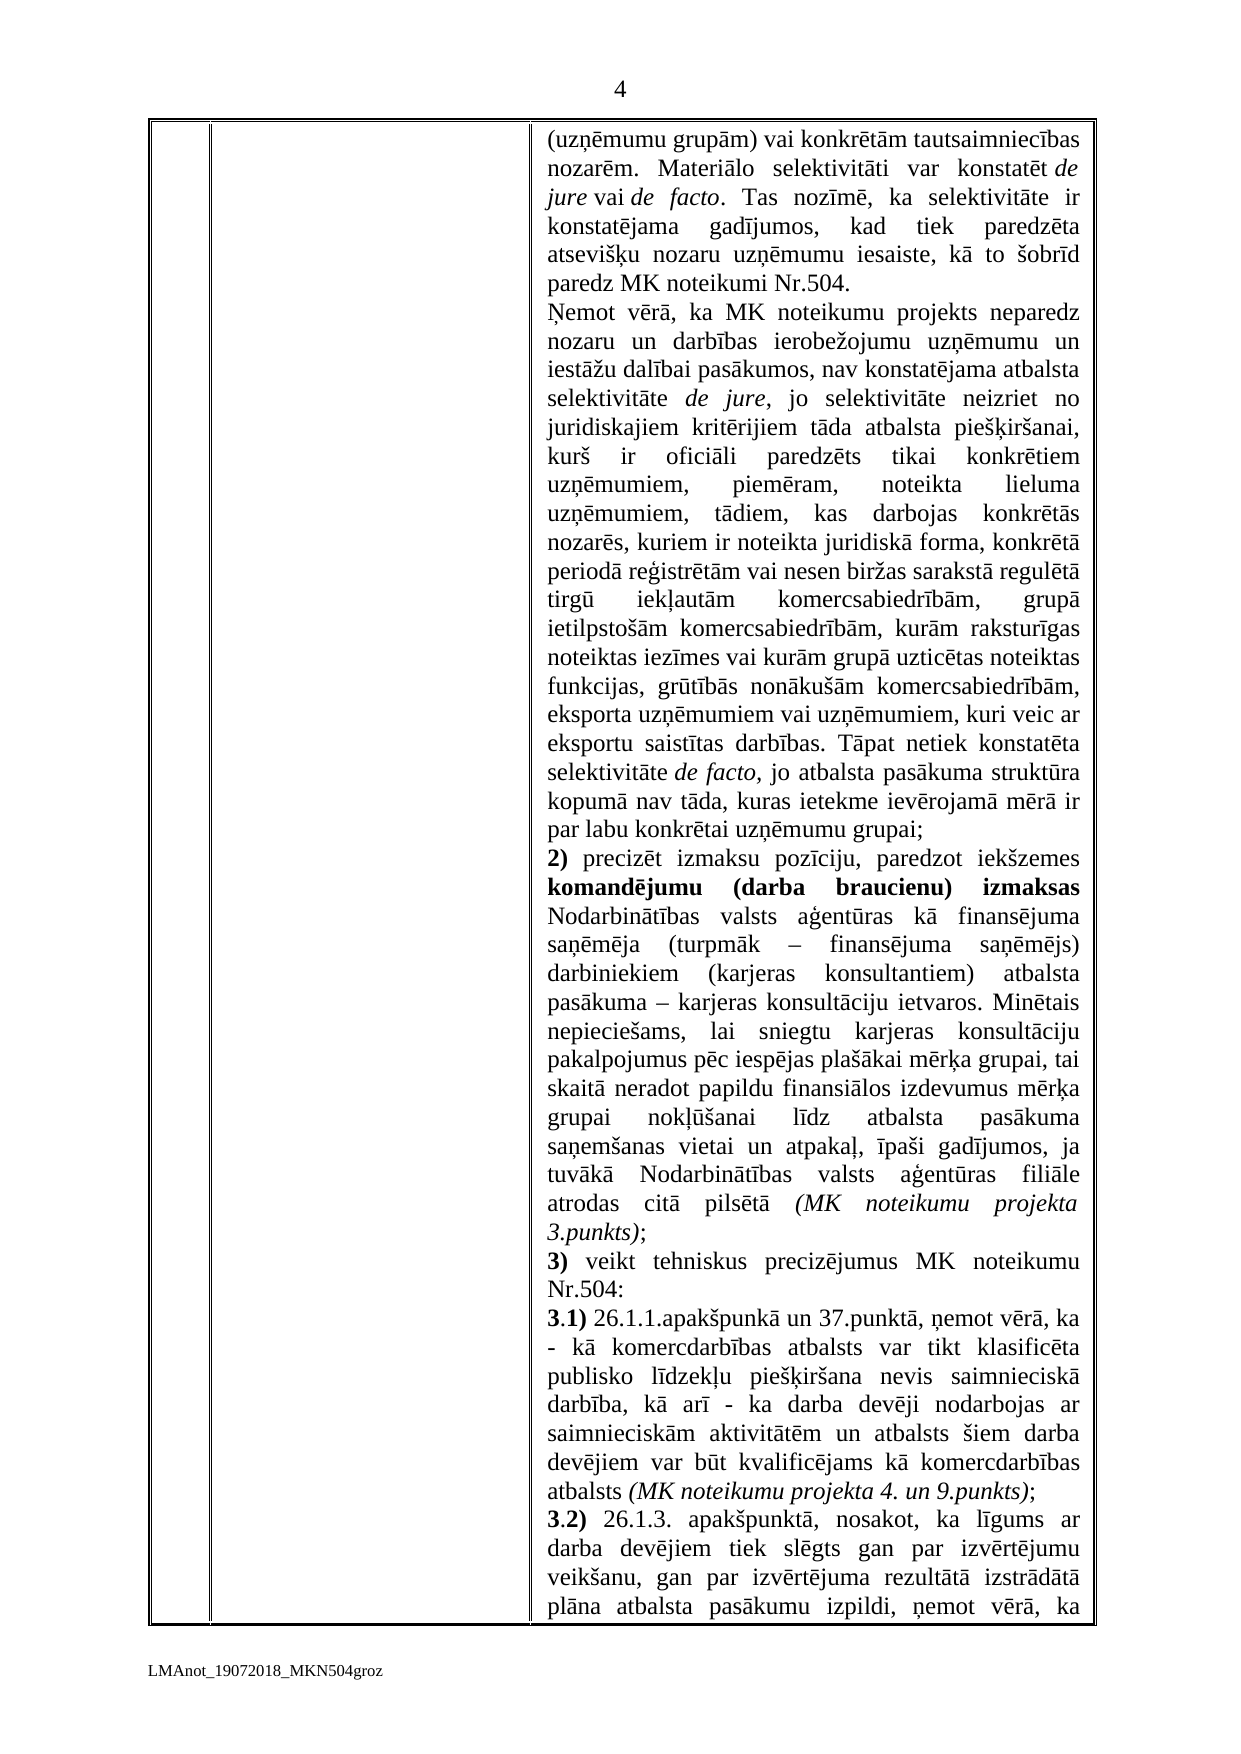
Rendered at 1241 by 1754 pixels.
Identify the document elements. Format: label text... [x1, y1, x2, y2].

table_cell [211, 122, 531, 1623]
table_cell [531, 122, 1093, 1623]
table_cell 2. [152, 122, 211, 1623]
